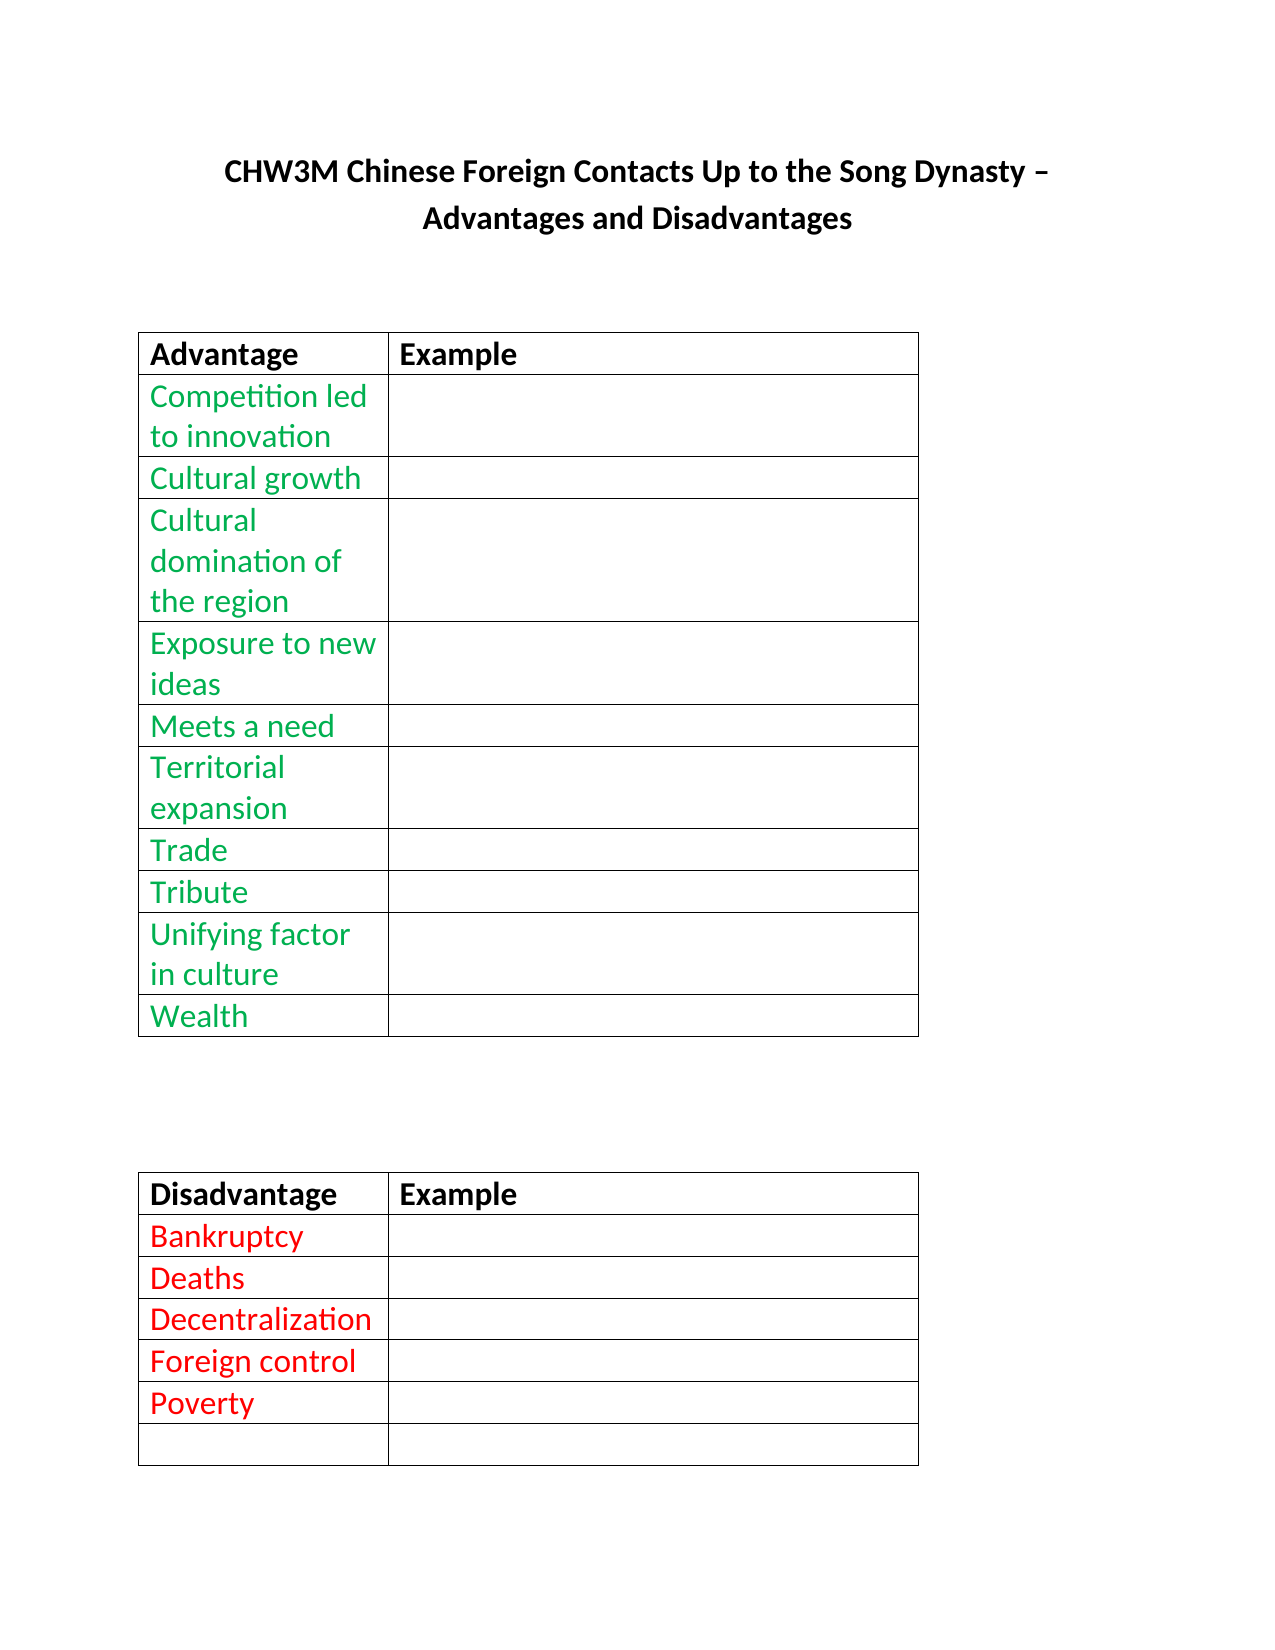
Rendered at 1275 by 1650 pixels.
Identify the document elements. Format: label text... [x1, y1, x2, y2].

table_cell [389, 1424, 918, 1464]
table_cell Cultural domination of the region [139, 499, 388, 621]
table_cell [389, 1215, 918, 1256]
table_cell Competition led to innovation [139, 375, 388, 456]
table_cell Decentralization [139, 1299, 388, 1339]
table_cell [389, 705, 918, 746]
table_cell [389, 375, 918, 456]
table_header Example [389, 333, 918, 374]
table_cell [389, 871, 918, 912]
table_header Advantage [139, 333, 388, 374]
table_cell Wealth [139, 995, 388, 1036]
table_cell [389, 1382, 918, 1423]
table_cell [139, 1424, 388, 1464]
table_cell Unifying factor in culture [139, 913, 388, 994]
table_cell [389, 1340, 918, 1381]
table_cell Tribute [139, 871, 388, 912]
table_cell [389, 829, 918, 870]
table_cell Bankruptcy [139, 1215, 388, 1256]
table_cell [389, 747, 918, 828]
table_cell [389, 622, 918, 704]
table_cell Foreign control [139, 1340, 388, 1381]
table_cell Exposure to new ideas [139, 622, 388, 704]
table_header Disadvantage [139, 1173, 388, 1214]
text CHW3M Chinese Foreign Contacts Up to the Song Dynasty – Advantages and Disadvantages [150, 150, 1125, 237]
table_cell [389, 1257, 918, 1297]
table_cell [389, 913, 918, 994]
table_cell Trade [139, 829, 388, 870]
table_cell [389, 995, 918, 1036]
table_cell Poverty [139, 1382, 388, 1423]
table_header Example [389, 1173, 918, 1214]
table_cell Meets a need [139, 705, 388, 746]
table_cell Cultural growth [139, 457, 388, 498]
table_cell [389, 499, 918, 621]
table_cell [389, 1299, 918, 1339]
table_cell Territorial expansion [139, 747, 388, 828]
table_cell Deaths [139, 1257, 388, 1297]
table_cell [389, 457, 918, 498]
